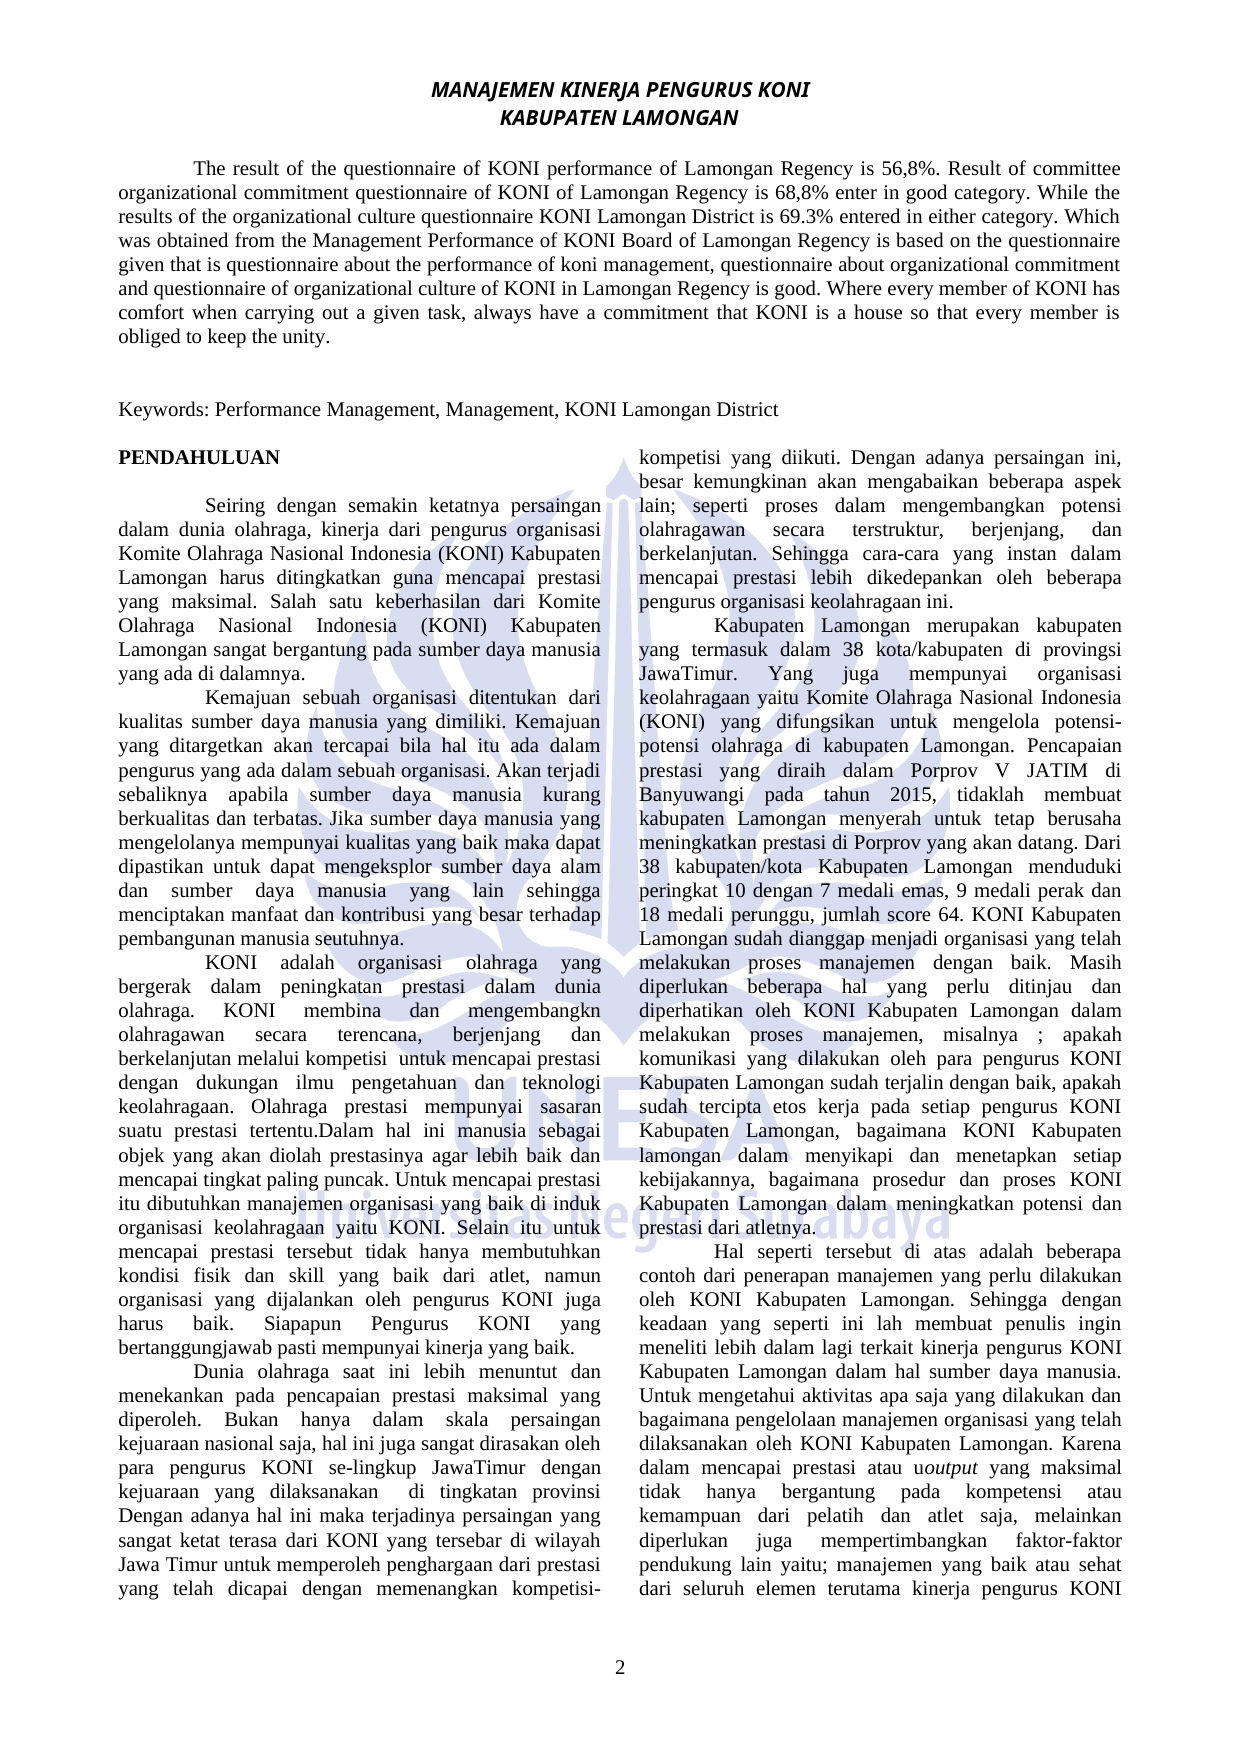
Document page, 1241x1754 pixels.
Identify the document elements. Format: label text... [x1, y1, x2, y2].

list Seiring dengan semakin ketatnya persaingan dalam dunia olahraga, kinerja dari pengurus organisasi Komite Olahraga Nasional Indonesia (KONI) Kabupaten Lamongan harus ditingkatkan guna mencapai prestasi yang maksimal. Salah satu keberhasilan dari Komite Olahraga Nasional Indonesia (KONI) Kabupaten Lamongan sangat bergantung pada sumber daya manusia yang ada di dalamnya. [118, 493, 601, 685]
text Keywords: Performance Management, Management, KONI Lamongan District [118, 397, 1122, 421]
text The result of the questionnaire of KONI performance of Lamongan Regency is 56,8%. Result of committee organizational commitment questionnaire of KONI of Lamongan Regency is 68,8% enter in good category. While the results of the organizational culture questionnaire KONI Lamongan District is 69.3% entered in either category. Which was obtained from the Management Performance of KONI Board of Lamongan Regency is based on the questionnaire given that is questionnaire about the performance of koni management, questionnaire about organizational commitment and questionnaire of organizational culture of KONI in Lamongan Regency is good. Where every member of KONI has comfort when carrying out a given task, always have a commitment that KONI is a house so that every member is obliged to keep the unity. [118, 156, 1122, 348]
list Dunia olahraga saat ini lebih menuntut dan menekankan pada pencapaian prestasi maksimal yang diperoleh. Bukan hanya dalam skala persaingan kejuaraan nasional saja, hal ini juga sangat dirasakan oleh para pengurus KONI se-lingkup JawaTimur dengan kejuaraan yang dilaksanakan di tingkatan provinsi Dengan adanya hal ini maka terjadinya persaingan yang sangat ketat terasa dari KONI yang tersebar di wilayah Jawa Timur untuk memperoleh penghargaan dari prestasi yang telah dicapai dengan memenangkan kompetisi-kompetisi yang diikuti. Dengan adanya persaingan ini, besar kemungkinan akan mengabaikan beberapa aspek lain; seperti proses dalam mengembangkan potensi olahragawan secara terstruktur, berjenjang, dan berkelanjutan. Sehingga cara-cara yang instan dalam mencapai prestasi lebih dikedepankan oleh beberapa pengurus organisasi keolahragaan ini. [118, 1359, 601, 1600]
subtitle PENDAHULUAN [118, 445, 601, 469]
list KONI adalah organisasi olahraga yang bergerak dalam peningkatan prestasi dalam dunia olahraga. KONI membina dan mengembangkn olahragawan secara terencana, berjenjang dan berkelanjutan melalui kompetisi untuk mencapai prestasi dengan dukungan ilmu pengetahuan dan teknologi keolahragaan. Olahraga prestasi mempunyai sasaran suatu prestasi tertentu.Dalam hal ini manusia sebagai objek yang akan diolah prestasinya agar lebih baik dan mencapai tingkat paling puncak. Untuk mencapai prestasi itu dibutuhkan manajemen organisasi yang baik di induk organisasi keolahragaan yaitu KONI. Selain itu untuk mencapai prestasi tersebut tidak hanya membutuhkan kondisi fisik dan skill yang baik dari atlet, namun organisasi yang dijalankan oleh pengurus KONI juga harus baik. Siapapun Pengurus KONI yang bertanggungjawab pasti mempunyai kinerja yang baik. [118, 950, 601, 1359]
list Kemajuan sebuah organisasi ditentukan dari kualitas sumber daya manusia yang dimiliki. Kemajuan yang ditargetkan akan tercapai bila hal itu ada dalam pengurus yang ada dalam sebuah organisasi. Akan terjadi sebaliknya apabila sumber daya manusia kurang berkualitas dan terbatas. Jika sumber daya manusia yang mengelolanya mempunyai kualitas yang baik maka dapat dipastikan untuk dapat mengeksplor sumber daya alam dan sumber daya manusia yang lain sehingga menciptakan manfaat dan kontribusi yang besar terhadap pembangunan manusia seutuhnya. [118, 685, 601, 950]
list Kabupaten Lamongan merupakan kabupaten yang termasuk dalam 38 kota/kabupaten di provingsi JawaTimur. Yang juga mempunyai organisasi keolahragaan yaitu Komite Olahraga Nasional Indonesia (KONI) yang difungsikan untuk mengelola potensi-potensi olahraga di kabupaten Lamongan. Pencapaian prestasi yang diraih dalam Porprov V JATIM di Banyuwangi pada tahun 2015, tidaklah membuat kabupaten Lamongan menyerah untuk tetap berusaha meningkatkan prestasi di Porprov yang akan datang. Dari 38 kabupaten/kota Kabupaten Lamongan menduduki peringkat 10 dengan 7 medali emas, 9 medali perak dan 18 medali perunggu, jumlah score 64. KONI Kabupaten Lamongan sudah dianggap menjadi organisasi yang telah melakukan proses manajemen dengan baik. Masih diperlukan beberapa hal yang perlu ditinjau dan diperhatikan oleh KONI Kabupaten Lamongan dalam melakukan proses manajemen, misalnya ; apakah komunikasi yang dilakukan oleh para pengurus KONI Kabupaten Lamongan sudah terjalin dengan baik, apakah sudah tercipta etos kerja pada setiap pengurus KONI Kabupaten Lamongan, bagaimana KONI Kabupaten lamongan dalam menyikapi dan menetapkan setiap kebijakannya, bagaimana prosedur dan proses KONI Kabupaten Lamongan dalam meningkatkan potensi dan prestasi dari atletnya. [639, 613, 1122, 1239]
list Dunia olahraga saat ini lebih menuntut dan menekankan pada pencapaian prestasi maksimal yang diperoleh. Bukan hanya dalam skala persaingan kejuaraan nasional saja, hal ini juga sangat dirasakan oleh para pengurus KONI se-lingkup JawaTimur dengan kejuaraan yang dilaksanakan di tingkatan provinsi Dengan adanya hal ini maka terjadinya persaingan yang sangat ketat terasa dari KONI yang tersebar di wilayah Jawa Timur untuk memperoleh penghargaan dari prestasi yang telah dicapai dengan memenangkan kompetisi-kompetisi yang diikuti. Dengan adanya persaingan ini, besar kemungkinan akan mengabaikan beberapa aspek lain; seperti proses dalam mengembangkan potensi olahragawan secara terstruktur, berjenjang, dan berkelanjutan. Sehingga cara-cara yang instan dalam mencapai prestasi lebih dikedepankan oleh beberapa pengurus organisasi keolahragaan ini. [639, 445, 1122, 613]
